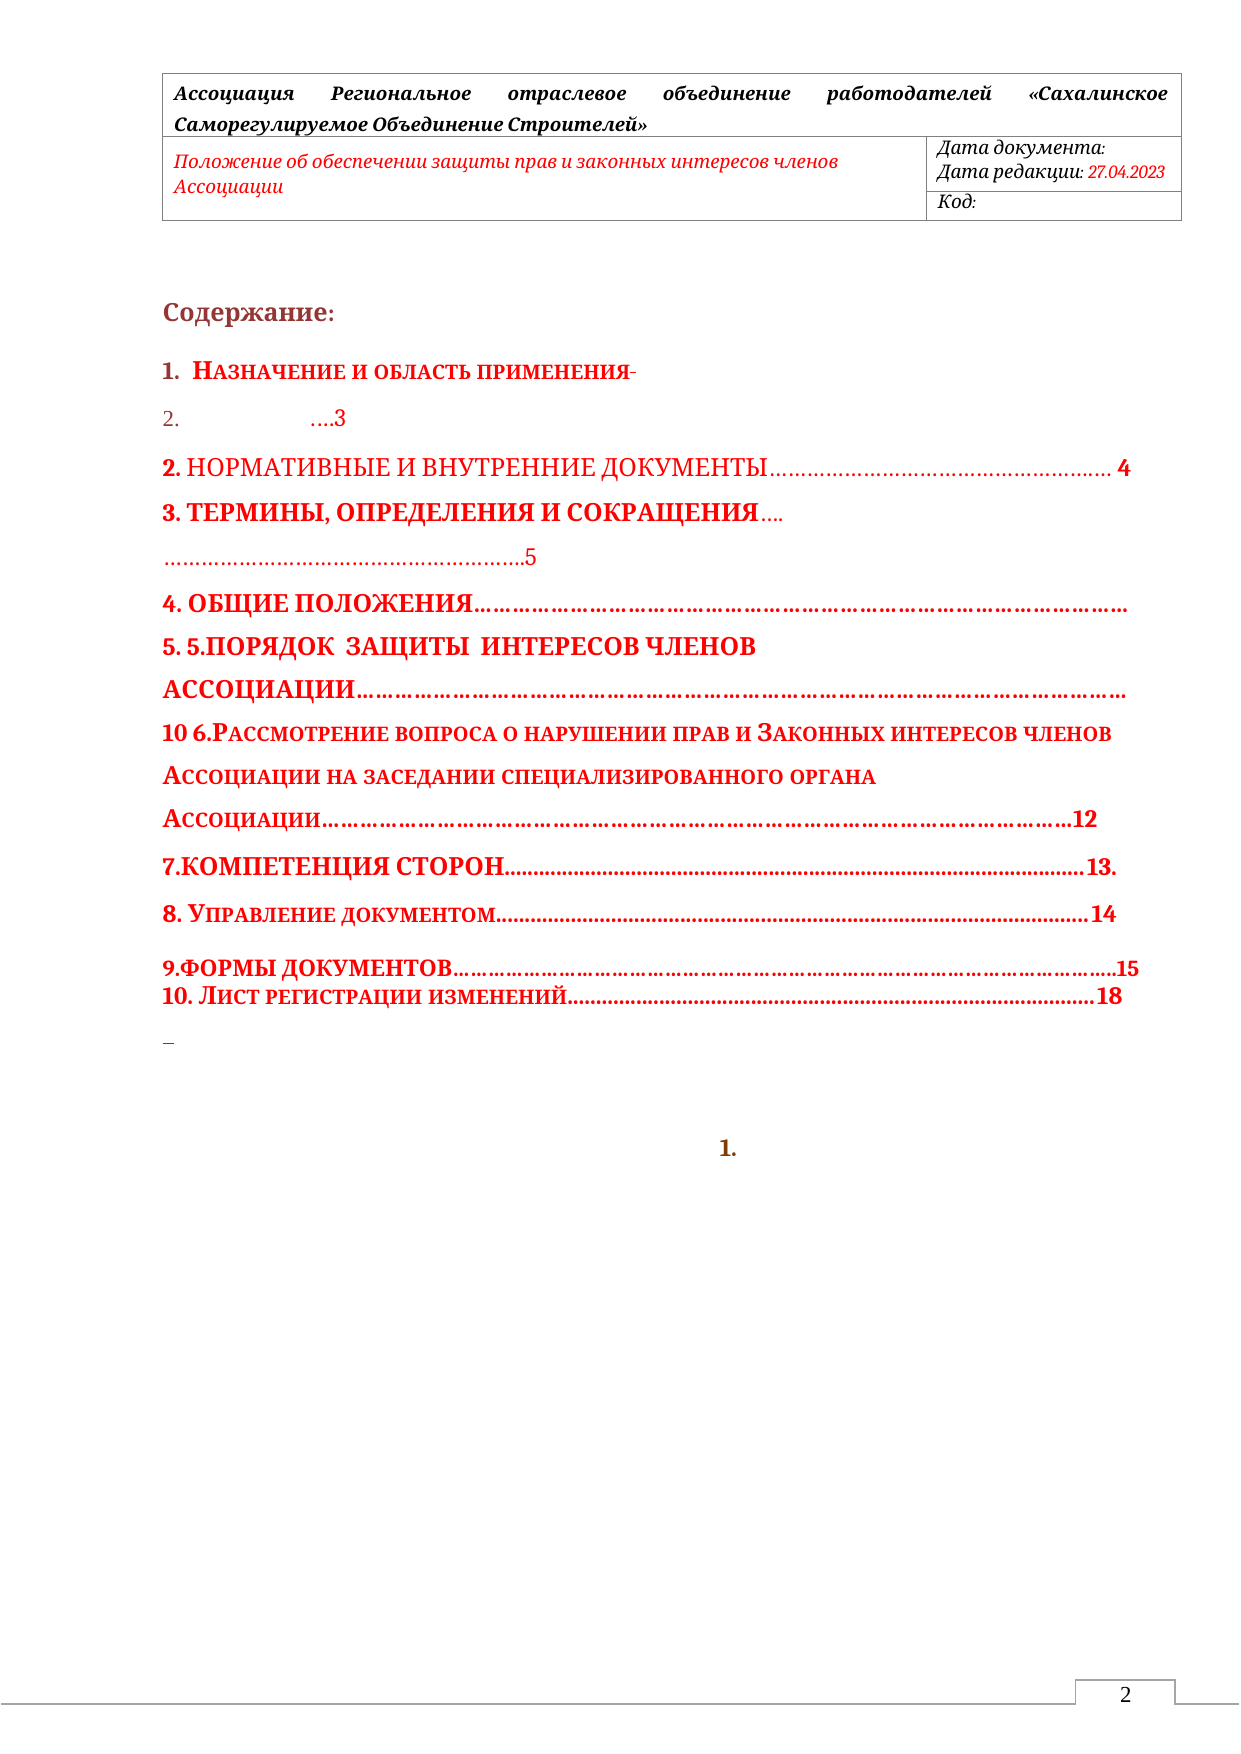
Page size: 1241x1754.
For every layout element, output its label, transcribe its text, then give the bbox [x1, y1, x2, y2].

subtitle Содержание: [162, 299, 1181, 328]
list 7.КОМПЕТЕНЦИЯ СТОРОН 13. [162, 853, 1137, 881]
text 3. Термины, определения и сокращения….………………………………………………….5 [162, 499, 1137, 571]
text 2. Нормативные и внутренние документы…………………………………………….… 4 [162, 454, 1137, 483]
list 8. Управление документом 14 [162, 900, 1137, 929]
text 9.ФОРМЫ ДОКУМЕНТОВ…………………………………………………………………………………………………..15 [162, 956, 1181, 982]
text Назначение и область применения .…3 [162, 357, 1137, 386]
list 4. ОБЩИЕ ПОЛОЖЕНИЯ…………………………………………………………………………………………5. 5.ПОРЯДОК ЗАЩИТЫ ИНТЕРЕСОВ ЧЛЕНОВ АССОЦИАЦИИ…………………………………………………………………………………………………………10 6.Рассмотрение вопроса о нарушении прав и Законных интересов членов Ассоциации на заседании специализированного органа Ассоциации………………………………………………………………………………………………………12 [162, 590, 1137, 834]
list 10. Лист регистрации изменений 18 [162, 982, 1137, 1011]
